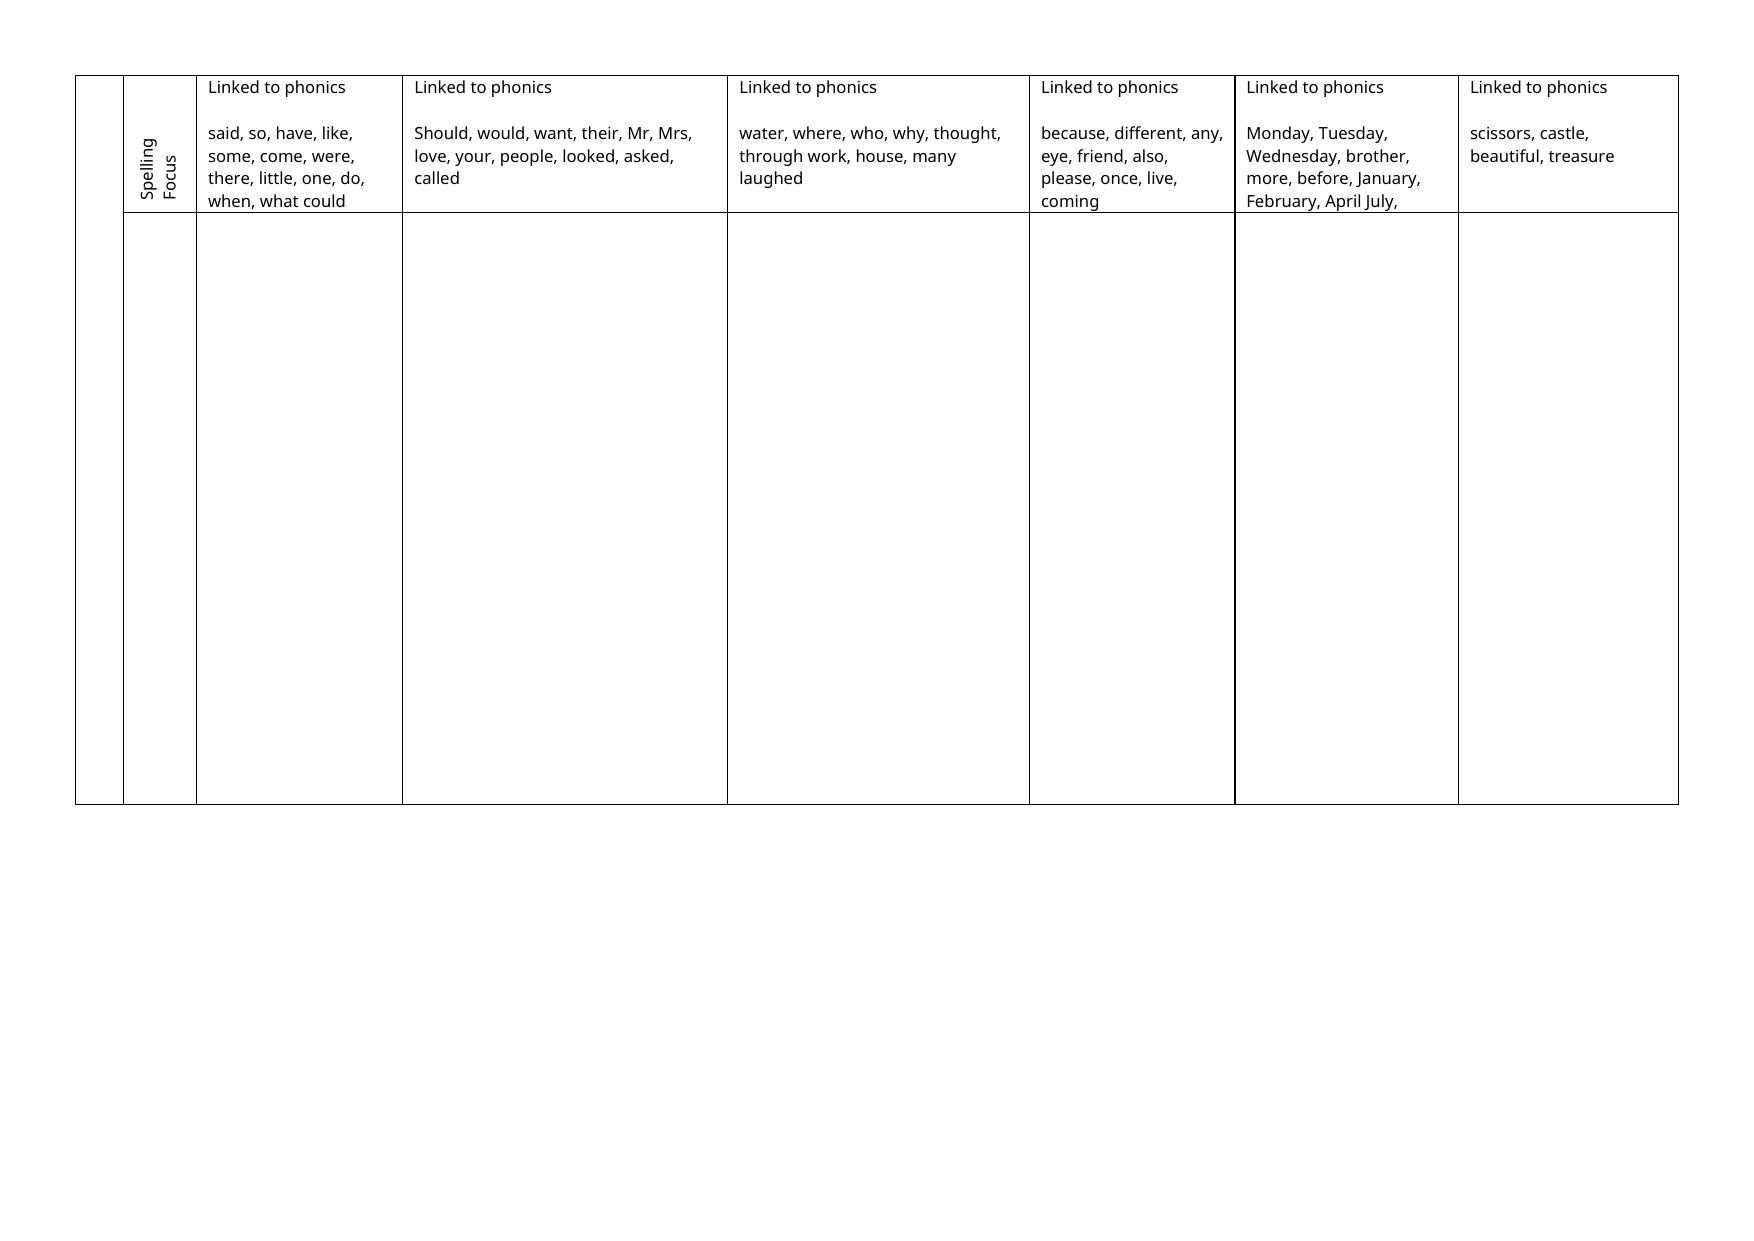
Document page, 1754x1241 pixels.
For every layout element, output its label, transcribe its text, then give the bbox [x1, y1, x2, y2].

table_cell [124, 213, 196, 804]
table_cell Spelling Focus [124, 76, 196, 212]
table_cell [728, 213, 1029, 804]
table_cell [1236, 213, 1458, 804]
table_cell Linked to phonics scissors, castle, beautiful, treasure [1459, 76, 1678, 212]
table_cell [403, 213, 727, 804]
table_cell Linked to phonics said, so, have, like, some, come, were, there, little, one, do, when, what could [197, 76, 402, 212]
table_cell Linked to phonics Should, would, want, their, Mr, Mrs, love, your, people, looked, asked, called [403, 76, 727, 212]
table_cell [197, 213, 402, 804]
table_cell Linked to phonics Monday, Tuesday, Wednesday, brother, more, before, January, February, April July, [1236, 76, 1458, 212]
table_cell [1459, 213, 1678, 804]
table_cell Linked to phonics because, different, any, eye, friend, also, please, once, live, coming [1030, 76, 1234, 212]
table_cell Linked to phonics water, where, who, why, thought, through work, house, many laughed [728, 76, 1029, 212]
table_cell [1030, 213, 1234, 804]
